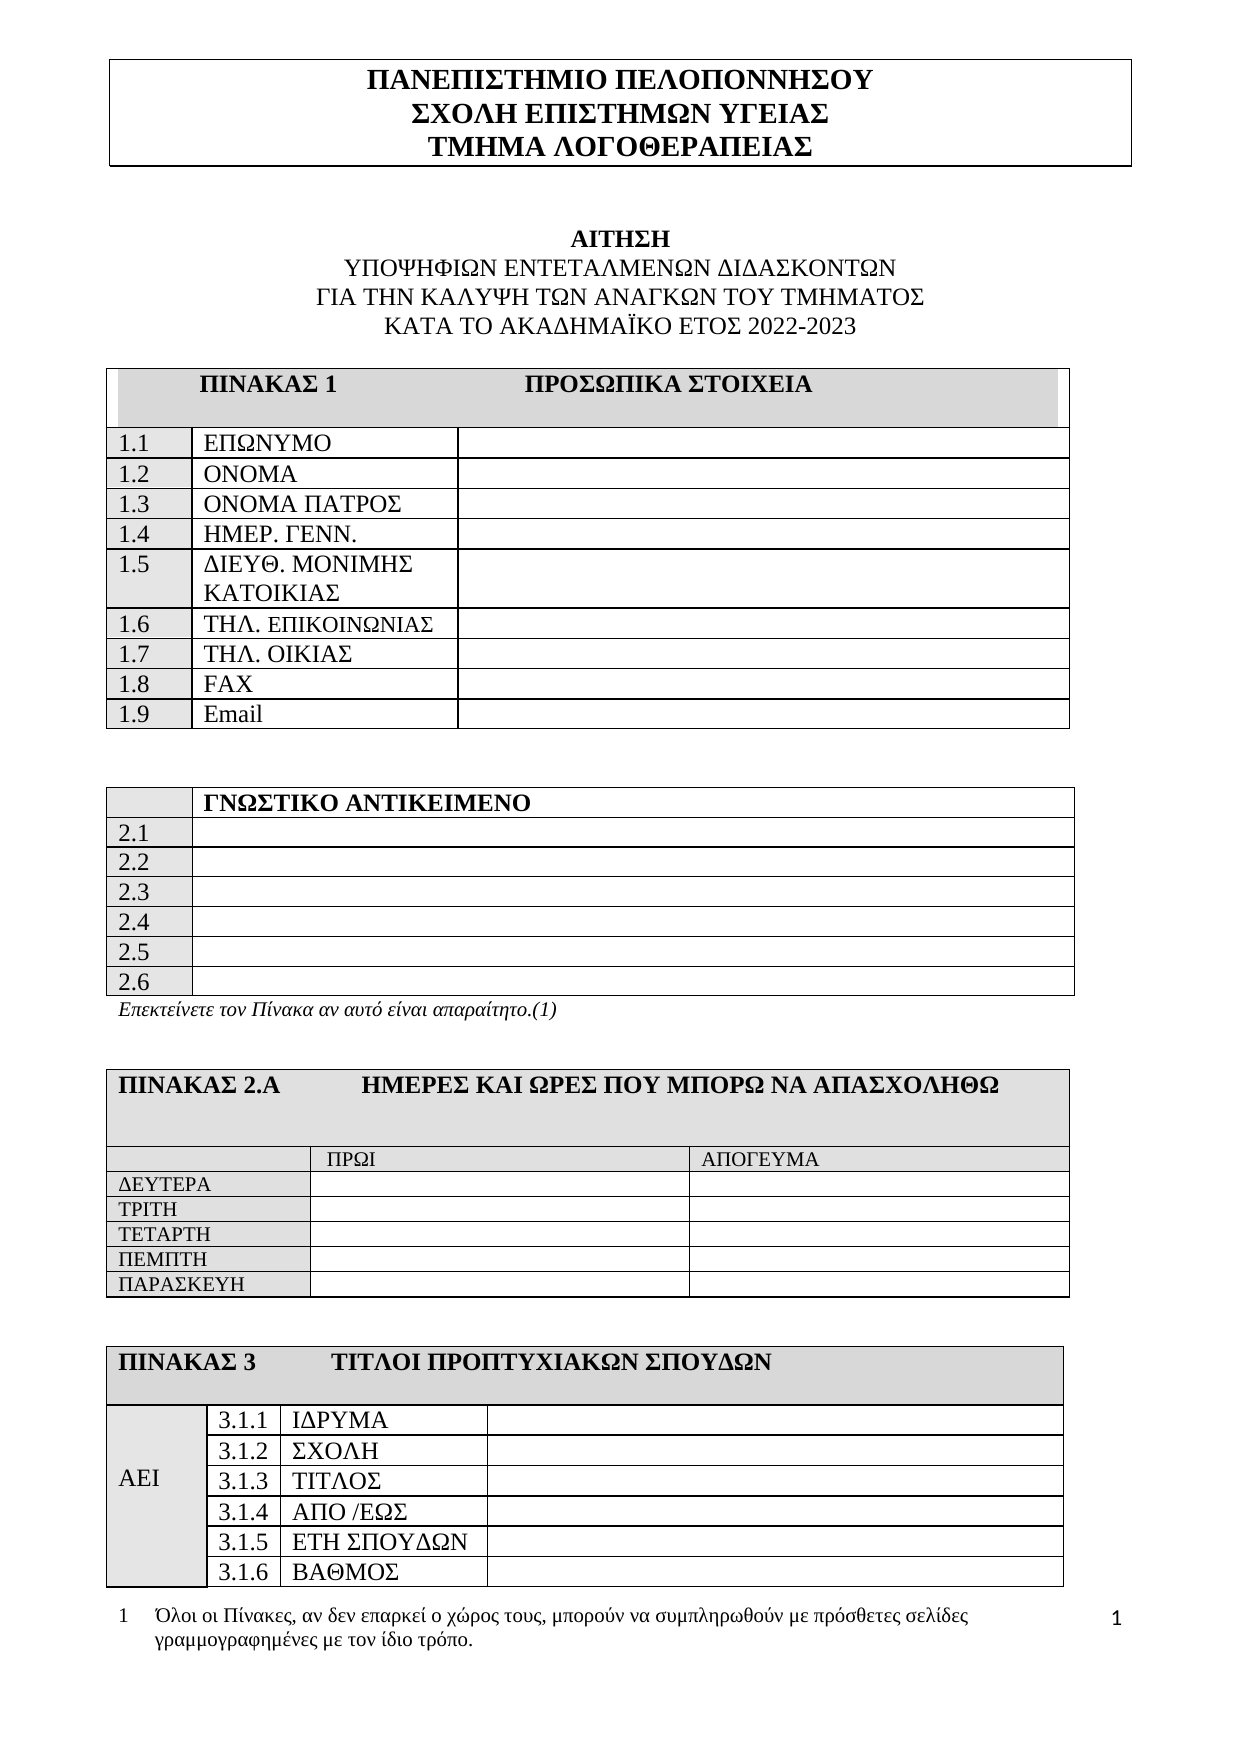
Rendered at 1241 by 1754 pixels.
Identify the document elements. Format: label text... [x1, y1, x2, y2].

table_cell [690, 1172, 1069, 1196]
table_cell [193, 907, 1074, 936]
table_cell ΔΕΥΤΕΡΑ [107, 1172, 310, 1196]
table_cell ΕΤΗ ΣΠΟΥΔΩΝ [281, 1527, 487, 1556]
table_cell ΗΜΕΡ. ΓΕΝΝ. [193, 519, 457, 548]
table_cell 1.2 [107, 459, 191, 487]
table_cell ΠΑΡΑΣΚΕΥΗ [107, 1272, 310, 1296]
table_cell 3.1.2 [208, 1436, 280, 1465]
table_cell [193, 877, 1074, 906]
table_header ΓΝΩΣΤΙΚΟ ΑΝΤΙΚΕΙΜΕΝΟ [193, 788, 1074, 817]
text ΓΙΑ ΤΗΝ ΚΑΛΥΨΗ ΤΩΝ ΑΝΑΓΚΩΝ ΤΟΥ ΤΜΗΜΑΤΟΣ [118, 282, 1122, 311]
table_cell ΑΠΟ /ΕΩΣ [281, 1497, 487, 1525]
table_cell 2.4 [107, 907, 192, 936]
table_cell [459, 519, 1069, 548]
table_cell 2.3 [107, 877, 192, 906]
table_cell 2.1 [107, 818, 192, 846]
table_cell 1.3 [107, 489, 191, 518]
table_cell 2.5 [107, 937, 192, 966]
table_cell 1.4 [107, 519, 191, 548]
table_cell [488, 1466, 1063, 1495]
text ΑΙΤΗΣΗ [118, 224, 1122, 253]
table_cell 1.1 [107, 428, 191, 457]
text ΠΑΝΕΠΙΣΤΗΜΙΟ ΠΕΛΟΠΟΝΝΗΣΟΥ [110, 60, 1131, 96]
table_cell ΤΕΤΑΡΤΗ [107, 1222, 310, 1246]
table_cell 2.2 [107, 848, 192, 876]
table_cell [193, 967, 1074, 995]
table_cell [311, 1222, 689, 1246]
table_cell [488, 1497, 1063, 1525]
table_cell 1.8 [107, 669, 191, 698]
table_cell [193, 818, 1074, 846]
table_cell [311, 1172, 689, 1196]
table_cell [459, 428, 1069, 457]
table_cell ΤΡΙΤΗ [107, 1197, 310, 1221]
table_cell 2.6 [107, 967, 192, 995]
table_cell 1.9 [107, 700, 191, 728]
table_cell ΠΕΜΠΤΗ [107, 1247, 310, 1271]
table_cell [311, 1247, 689, 1271]
table_cell [311, 1197, 689, 1221]
table_cell ΕΠΩΝΥΜΟ [193, 428, 457, 457]
table_cell [193, 848, 1074, 876]
text Επεκτείνετε τον Πίνακα αν αυτό είναι απαραίτητο.(1) [118, 996, 1122, 1021]
table_cell [488, 1436, 1063, 1465]
table_cell 3.1.6 [208, 1557, 280, 1586]
table_cell 3.1.1 [208, 1406, 280, 1434]
table_cell ΣΧΟΛΗ [281, 1436, 487, 1465]
table_cell ΔΙΕΥΘ. ΜΟΝΙΜΗΣ ΚΑΤΟΙΚΙΑΣ [193, 550, 457, 607]
table_header [107, 788, 192, 817]
table_cell ΑΕΙ [107, 1406, 206, 1586]
table_cell [459, 609, 1069, 637]
table_cell Email [193, 700, 457, 728]
table_cell [459, 489, 1069, 518]
table_cell [488, 1406, 1063, 1434]
text ΣΧΟΛΗ ΕΠΙΣΤΗΜΩΝ ΥΓΕΙΑΣ [118, 96, 1122, 126]
text ΚΑΤΑ ΤΟ ΑΚΑΔΗΜΑΪΚΟ ΕΤΟΣ 2022-2023 [118, 311, 1122, 339]
table_cell [690, 1272, 1069, 1296]
table_cell ΑΠΟΓΕΥΜΑ [690, 1147, 1069, 1171]
table_cell ΟΝΟΜΑ ΠΑΤΡΟΣ [193, 489, 457, 518]
table_cell [459, 700, 1069, 728]
table_cell 3.1.3 [208, 1466, 280, 1495]
table_cell [459, 669, 1069, 698]
table_cell ΟΝΟΜΑ [193, 459, 457, 487]
table_header ΠΙΝΑΚΑΣ 3 ΤΙΤΛΟΙ ΠΡΟΠΤΥΧΙΑΚΩΝ ΣΠΟΥΔΩΝ [107, 1347, 1063, 1404]
table_cell ΤΙΤΛΟΣ [281, 1466, 487, 1495]
table_cell FAX [193, 669, 457, 698]
table_cell 1.7 [107, 639, 191, 668]
table_cell ΙΔΡΥΜΑ [281, 1406, 487, 1434]
table_cell 3.1.4 [208, 1497, 280, 1525]
table_cell [107, 1147, 310, 1171]
table_cell ΤΗΛ. ΟΙΚΙΑΣ [193, 639, 457, 668]
table_cell [690, 1222, 1069, 1246]
table_cell ΒΑΘΜΟΣ [281, 1557, 487, 1586]
table_cell [488, 1557, 1063, 1586]
text ΥΠΟΨΗΦΙΩΝ ΕΝΤΕΤΑΛΜΕΝΩΝ ΔΙΔΑΣΚΟΝΤΩΝ [118, 253, 1122, 282]
text ΤΜΗΜΑ ΛΟΓΟΘΕΡΑΠΕΙΑΣ [110, 126, 1131, 165]
table_cell [193, 937, 1074, 966]
table_cell 1.5 [107, 550, 191, 607]
table_cell ΠΡΩΙ [311, 1147, 689, 1171]
table_cell [459, 459, 1069, 487]
table_cell [690, 1247, 1069, 1271]
table_cell ΤΗΛ. ΕΠΙΚΟΙΝΩΝΙΑΣ [193, 609, 457, 637]
table_cell 3.1.5 [208, 1527, 280, 1556]
table_cell [459, 550, 1069, 607]
table_cell [488, 1527, 1063, 1556]
table_cell 1.6 [107, 609, 191, 637]
table_header ΠΙΝΑΚΑΣ 2.Α ΗΜΕΡΕΣ ΚΑΙ ΩΡΕΣ ΠΟΥ ΜΠΟΡΩ ΝΑ ΑΠΑΣΧΟΛΗΘΩ [107, 1070, 1069, 1146]
table_cell [311, 1272, 689, 1296]
table_cell [459, 639, 1069, 668]
table_cell [690, 1197, 1069, 1221]
